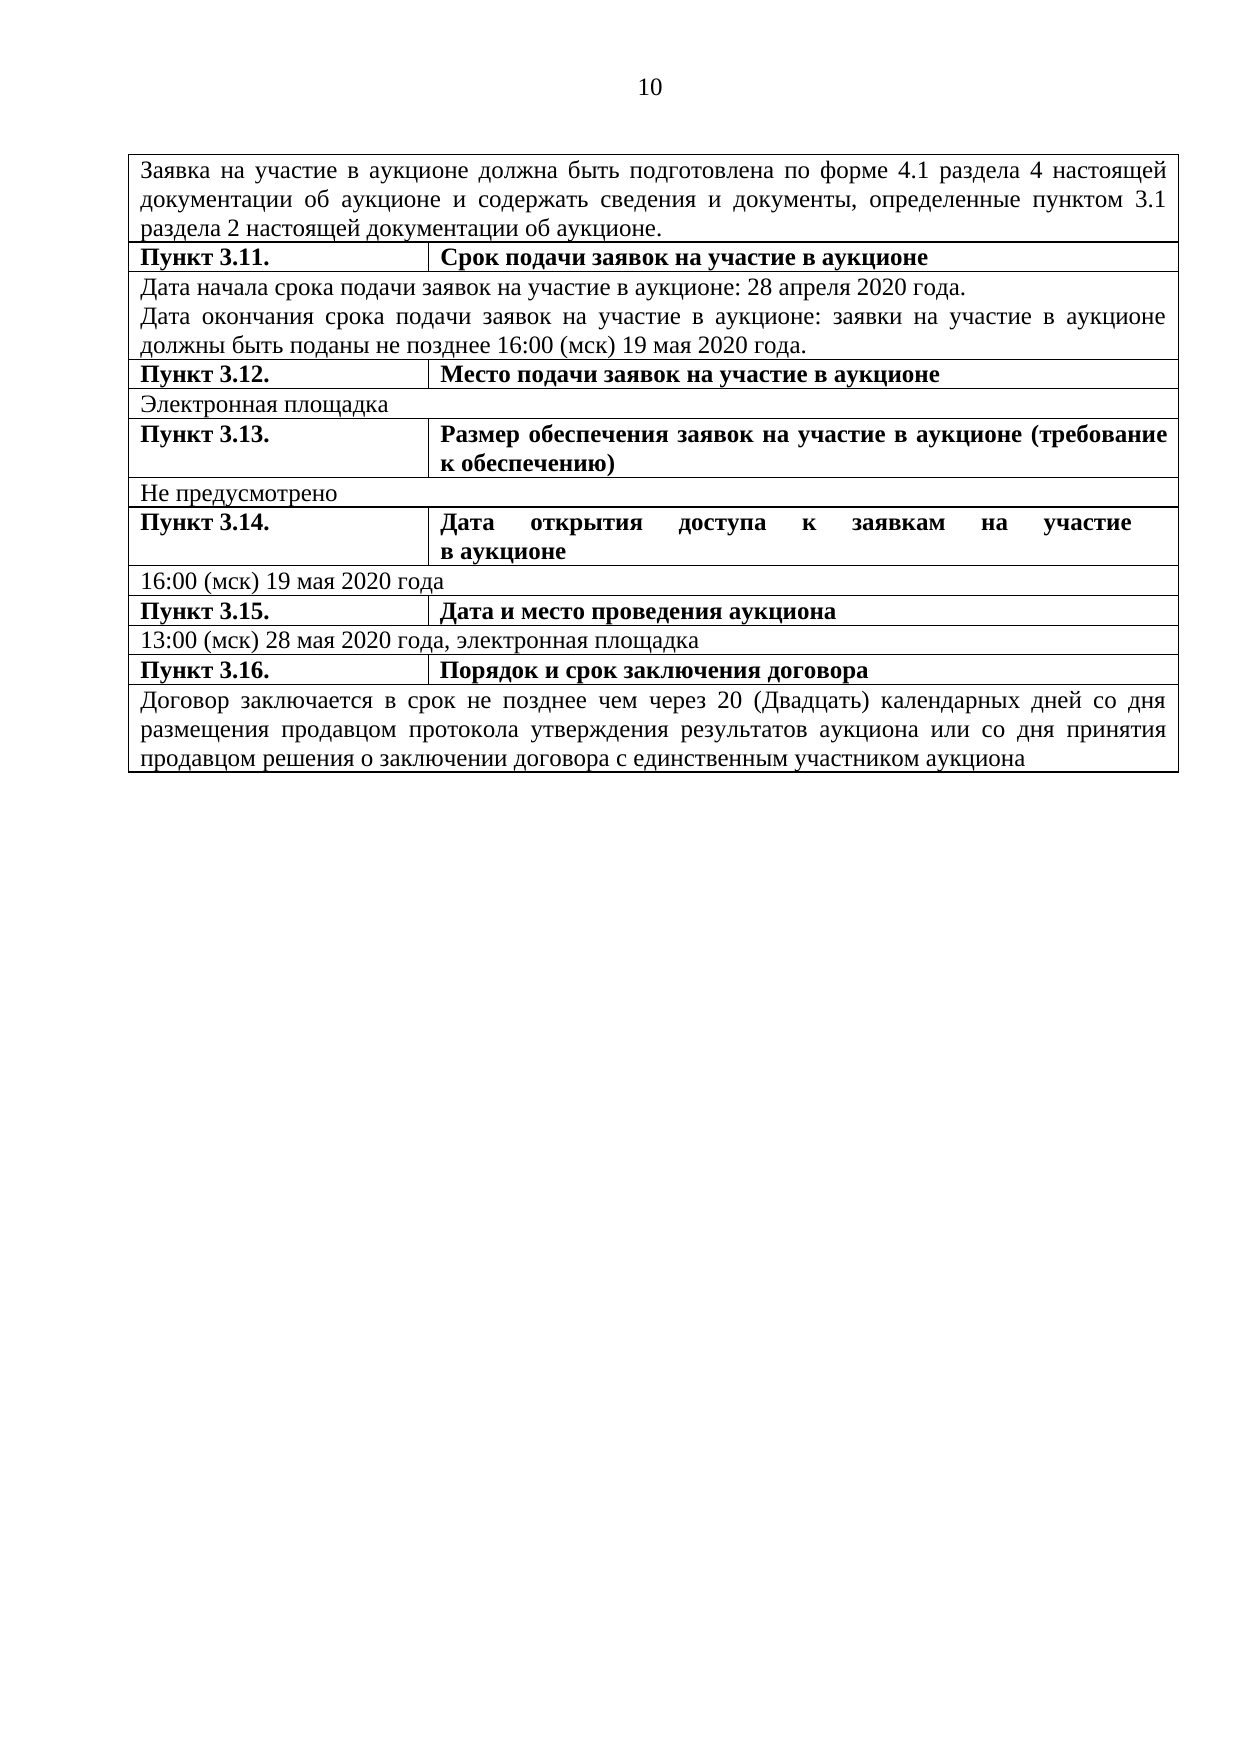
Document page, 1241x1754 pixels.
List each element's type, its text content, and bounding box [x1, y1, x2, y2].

table_cell Размер обеспечения заявок на участие в аукционе (требование к обеспечению) [429, 419, 1178, 477]
table_cell Пункт 3.11. [129, 243, 428, 271]
table_cell Электронная площадка [129, 389, 1178, 418]
table_cell Не предусмотрено [129, 478, 1178, 506]
table_cell 13:00 (мск) 28 мая 2020 года, электронная площадка [129, 626, 1178, 654]
table_cell Пункт 3.13. [129, 419, 428, 477]
table_cell Порядок и срок заключения договора [429, 655, 1178, 684]
table_cell Дата начала срока подачи заявок на участие в аукционе: 28 апреля 2020 года. Дата окончания срока подачи заявок на участие в аукционе: заявки на участие в аукционе должны быть поданы не позднее 16:00 (мск) 19 мая 2020 года. [129, 272, 1178, 358]
table_cell Дата и место проведения аукциона [429, 596, 1178, 624]
table_cell Дата открытия доступа к заявкам на участие в аукционе [429, 508, 1178, 565]
table_cell Место подачи заявок на участие в аукционе [429, 360, 1178, 388]
table_cell 16:00 (мск) 19 мая 2020 года [129, 566, 1178, 595]
table_cell Срок подачи заявок на участие в аукционе [429, 243, 1178, 271]
table_cell Договор заключается в срок не позднее чем через 20 (Двадцать) календарных дней со дня размещения продавцом протокола утверждения результатов аукциона или со дня принятия продавцом решения о заключении договора с единственным участником аукциона [129, 685, 1178, 771]
table_cell Пункт 3.15. [129, 596, 428, 624]
table_cell Заявка на участие в аукционе должна быть подготовлена по форме 4.1 раздела 4 настоящей документации об аукционе и содержать сведения и документы, определенные пунктом 3.1 раздела 2 настоящей документации об аукционе. [129, 155, 1178, 241]
table_cell Пункт 3.14. [129, 508, 428, 565]
table_cell Пункт 3.16. [129, 655, 428, 684]
table_cell Пункт 3.12. [129, 360, 428, 388]
